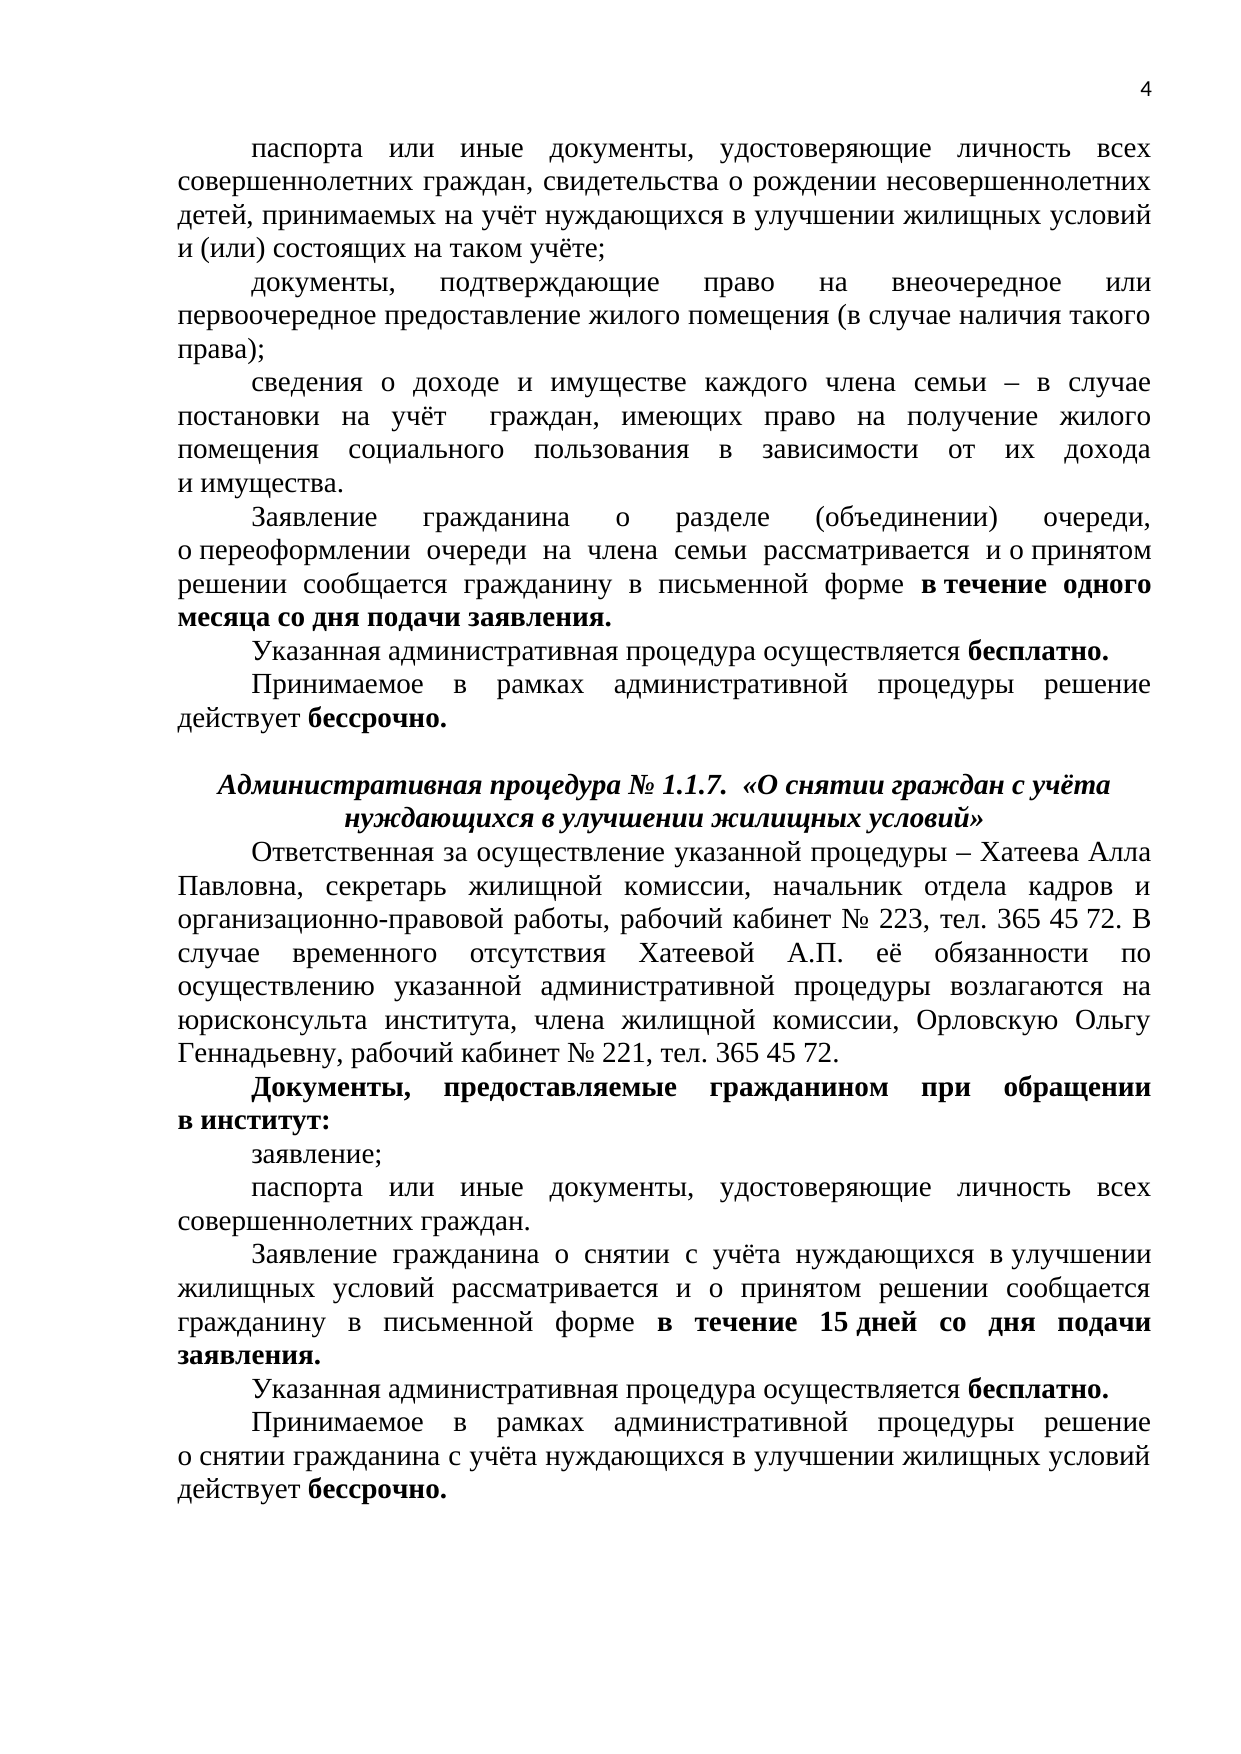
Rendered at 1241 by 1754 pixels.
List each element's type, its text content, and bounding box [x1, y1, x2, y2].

text Принимаемое в рамках административной процедуры решение о снятии гражданина с учёта нуждающихся в улучшении жилищных условий действует бессрочно. [177, 1404, 1152, 1505]
text заявление; [177, 1136, 1152, 1169]
text Заявление гражданина о разделе (объединении) очереди, о переоформлении очереди на члена семьи рассматривается и о принятом решении сообщается гражданину в письменной форме в течение одного месяца со дня подачи заявления. [177, 499, 1152, 633]
text Административная процедура № 1.1.7. «О снятии граждан с учёта нуждающихся в улучшении жилищных условий» [177, 767, 1152, 834]
text Ответственная за осуществление указанной процедуры – Хатеева Алла Павловна, секретарь жилищной комиссии, начальник отдела кадров и организационно-правовой работы, рабочий кабинет № 223, тел. 365 45 72. В случае временного отсутствия Хатеевой А.П. её обязанности по осуществлению указанной административной процедуры возлагаются на юрисконсульта института, члена жилищной комиссии, Орловскую Ольгу Геннадьевну, рабочий кабинет № 221, тел. 365 45 72. [177, 834, 1152, 1069]
text документы, подтверждающие право на внеочередное или первоочередное предоставление жилого помещения (в случае наличия такого права); [177, 264, 1152, 364]
text Документы, предоставляемые гражданином при обращении в институт: [177, 1069, 1152, 1136]
text паспорта или иные документы, удостоверяющие личность всех совершеннолетних граждан. [177, 1169, 1152, 1237]
text Принимаемое в рамках административной процедуры решение действует бессрочно. [177, 666, 1152, 733]
text Заявление гражданина о снятии с учёта нуждающихся в улучшении жилищных условий рассматривается и о принятом решении сообщается гражданину в письменной форме в течение 15 дней со дня подачи заявления. [177, 1237, 1152, 1371]
text Указанная административная процедура осуществляется бесплатно. [177, 633, 1152, 666]
text сведения о доходе и имуществе каждого члена семьи – в случае постановки на учёт граждан, имеющих право на получение жилого помещения социального пользования в зависимости от их дохода и имущества. [177, 364, 1152, 499]
text Указанная административная процедура осуществляется бесплатно. [177, 1371, 1152, 1404]
text паспорта или иные документы, удостоверяющие личность всех совершеннолетних граждан, свидетельства о рождении несовершеннолетних детей, принимаемых на учёт нуждающихся в улучшении жилищных условий и (или) состоящих на таком учёте; [177, 130, 1152, 264]
